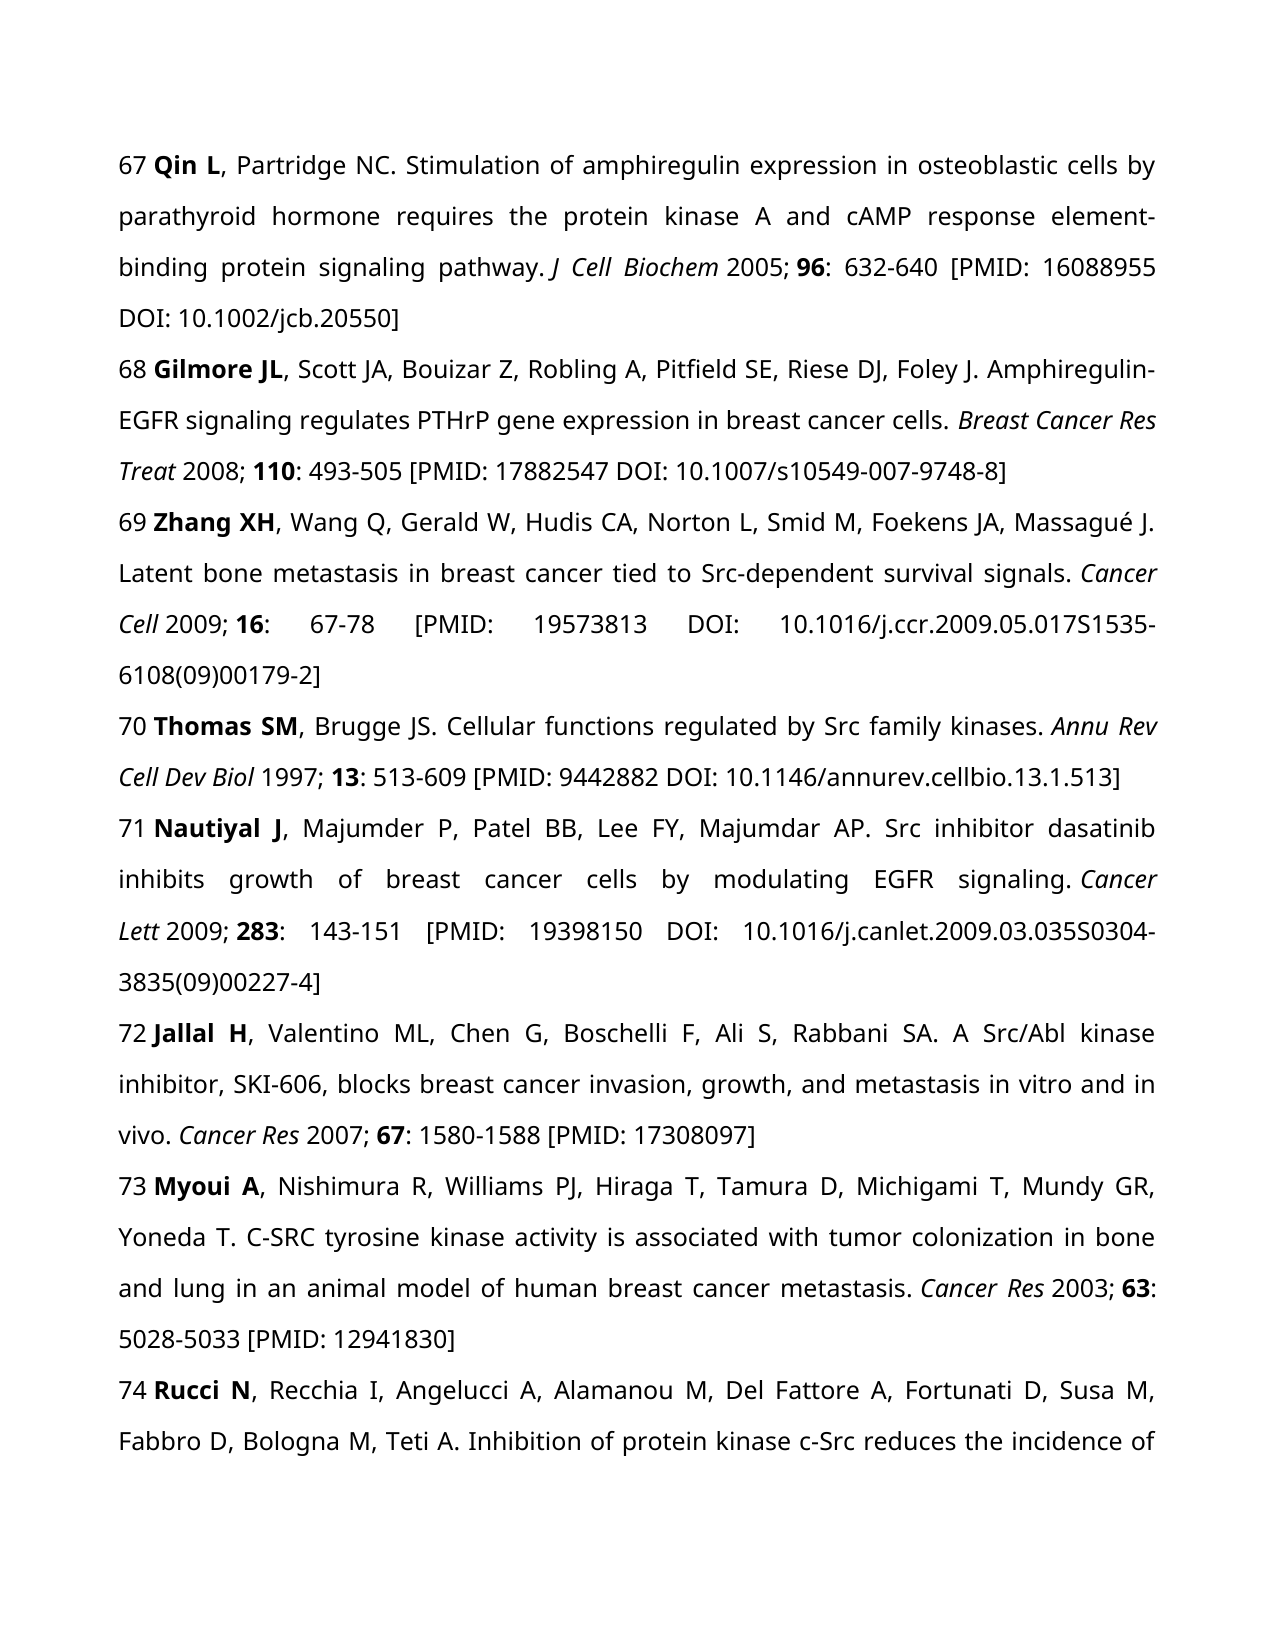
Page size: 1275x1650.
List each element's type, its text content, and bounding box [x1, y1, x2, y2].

text 68 Gilmore JL, Scott JA, Bouizar Z, Robling A, Pitfield SE, Riese DJ, Foley J. Amphiregulin-EGFR signaling regulates PTHrP gene expression in breast cancer cells. Breast Cancer Res Treat 2008; 110: 493-505 [PMID: 17882547 DOI: 10.1007/s10549-007-9748-8] [118, 352, 1157, 488]
text 72 Jallal H, Valentino ML, Chen G, Boschelli F, Ali S, Rabbani SA. A Src/Abl kinase inhibitor, SKI-606, blocks breast cancer invasion, growth, and metastasis in vitro and in vivo. Cancer Res 2007; 67: 1580-1588 [PMID: 17308097] [118, 1015, 1157, 1151]
text 69 Zhang XH, Wang Q, Gerald W, Hudis CA, Norton L, Smid M, Foekens JA, Massagué J. Latent bone metastasis in breast cancer tied to Src-dependent survival signals. Cancer Cell 2009; 16: 67-78 [PMID: 19573813 DOI: 10.1016/j.ccr.2009.05.017S1535-6108(09)00179-2] [118, 505, 1157, 692]
text 67 Qin L, Partridge NC. Stimulation of amphiregulin expression in osteoblastic cells by parathyroid hormone requires the protein kinase A and cAMP response element-binding protein signaling pathway. J Cell Biochem 2005; 96: 632-640 [PMID: 16088955 DOI: 10.1002/jcb.20550] [118, 148, 1157, 335]
text 71 Nautiyal J, Majumder P, Patel BB, Lee FY, Majumdar AP. Src inhibitor dasatinib inhibits growth of breast cancer cells by modulating EGFR signaling. Cancer Lett 2009; 283: 143-151 [PMID: 19398150 DOI: 10.1016/j.canlet.2009.03.035S0304-3835(09)00227-4] [118, 811, 1157, 998]
text 73 Myoui A, Nishimura R, Williams PJ, Hiraga T, Tamura D, Michigami T, Mundy GR, Yoneda T. C-SRC tyrosine kinase activity is associated with tumor colonization in bone and lung in an animal model of human breast cancer metastasis. Cancer Res 2003; 63: 5028-5033 [PMID: 12941830] [118, 1168, 1157, 1356]
text 70 Thomas SM, Brugge JS. Cellular functions regulated by Src family kinases. Annu Rev Cell Dev Biol 1997; 13: 513-609 [PMID: 9442882 DOI: 10.1146/annurev.cellbio.13.1.513] [118, 709, 1157, 794]
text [118, 1373, 1157, 1458]
